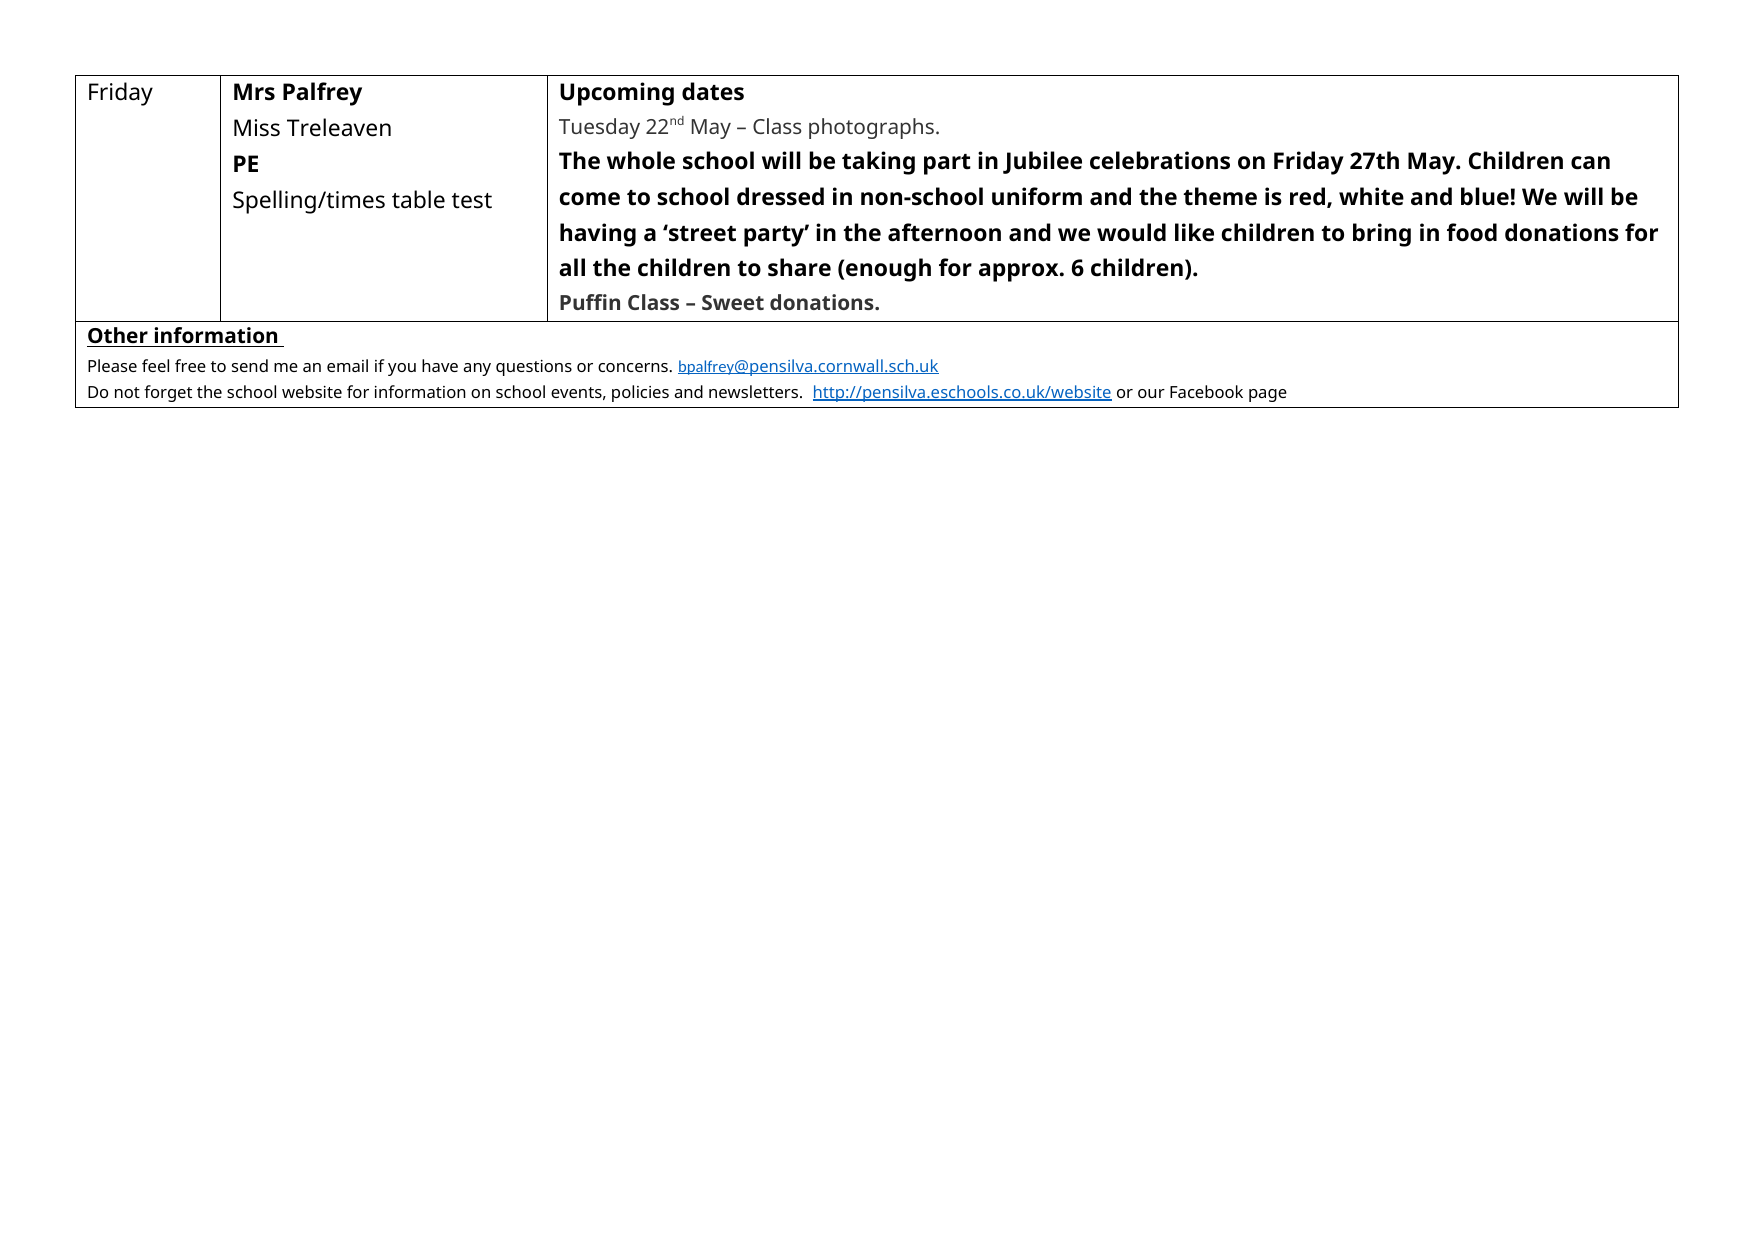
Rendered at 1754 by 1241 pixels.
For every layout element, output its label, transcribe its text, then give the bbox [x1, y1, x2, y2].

table_cell Friday [76, 76, 220, 321]
table_cell Mrs Palfrey Miss Treleaven PE Spelling/times table test [221, 76, 547, 321]
table_cell Upcoming dates Tuesday 22nd May – Class photographs. The whole school will be taking part in Jubilee celebrations on Friday 27th May. Children can come to school dressed in non-school uniform and the theme is red, white and blue! We will be having a ‘street party’ in the afternoon and we would like children to bring in food donations for all the children to share (enough for approx. 6 children). Puffin Class – Sweet donations. [548, 76, 1678, 321]
table_cell Other information Please feel free to send me an email if you have any questions or concerns. bpalfrey@pensilva.cornwall.sch.uk Do not forget the school website for information on school events, policies and newsletters. http://pensilva.eschools.co.uk/website or our Facebook page [76, 322, 1678, 407]
